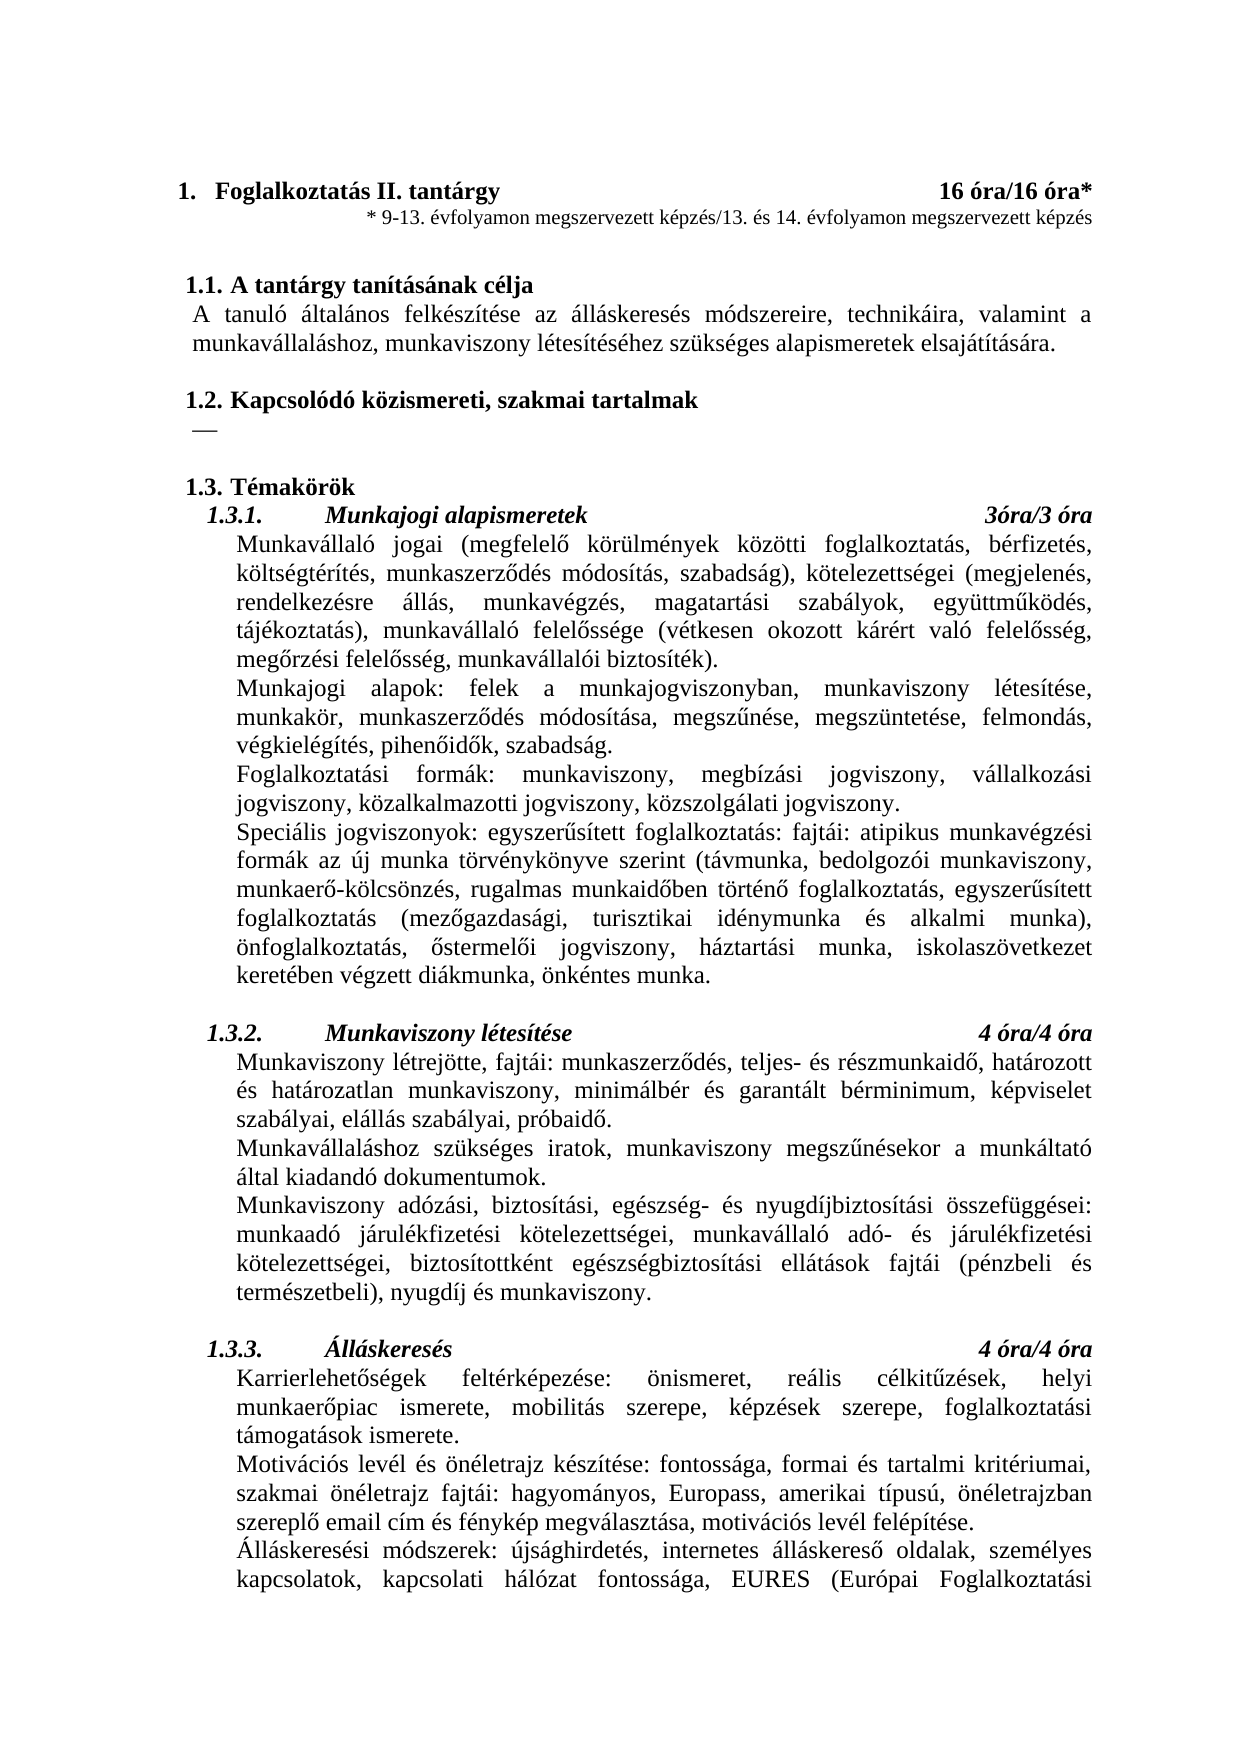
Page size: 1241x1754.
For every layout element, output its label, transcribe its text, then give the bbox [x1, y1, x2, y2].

text Munkavállaláshoz szükséges iratok, munkaviszony megszűnésekor a munkáltató által kiadandó dokumentumok. [236, 1133, 1093, 1190]
list Foglalkoztatás II. tantárgy 16 óra/16 óra* [177, 176, 1093, 205]
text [236, 1535, 1093, 1593]
text Munkajogi alapok: felek a munkajogviszonyban, munkaviszony létesítése, munkakör, munkaszerződés módosítása, megszűnése, megszüntetése, felmondás, végkielégítés, pihenőidők, szabadság. [236, 673, 1093, 759]
text Munkaviszony létrejötte, fajtái: munkaszerződés, teljes- és részmunkaidő, határozott és határozatlan munkaviszony, minimálbér és garantált bérminimum, képviselet szabályai, elállás szabályai, próbaidő. [236, 1047, 1093, 1133]
text Speciális jogviszonyok: egyszerűsített foglalkoztatás: fajtái: atipikus munkavégzési formák az új munka törvénykönyve szerint (távmunka, bedolgozói munkaviszony, munkaerő-kölcsönzés, rugalmas munkaidőben történő foglalkoztatás, egyszerűsített foglalkoztatás (mezőgazdasági, turisztikai idénymunka és alkalmi munka), önfoglalkoztatás, őstermelői jogviszony, háztartási munka, iskolaszövetkezet keretében végzett diákmunka, önkéntes munka. [236, 817, 1093, 989]
text — [192, 414, 1093, 443]
list Kapcsolódó közismereti, szakmai tartalmak [185, 385, 1093, 414]
text Karrierlehetőségek feltérképezése: önismeret, reális célkitűzések, helyi munkaerőpiac ismerete, mobilitás szerepe, képzések szerepe, foglalkoztatási támogatások ismerete. [236, 1363, 1093, 1449]
list Munkajogi alapismeretek 3óra/3 óra [207, 500, 1093, 529]
list A tantárgy tanításának célja [185, 270, 1093, 299]
text A tanuló általános felkészítése az álláskeresés módszereire, technikáira, valamint a munkavállaláshoz, munkaviszony létesítéséhez szükséges alapismeretek elsajátítására. [192, 299, 1093, 357]
text * 9-13. évfolyamon megszervezett képzés/13. és 14. évfolyamon megszervezett képzés [148, 205, 1093, 229]
list Témakörök [185, 472, 1093, 500]
text Munkaviszony adózási, biztosítási, egészség- és nyugdíjbiztosítási összefüggései: munkaadó járulékfizetési kötelezettségei, munkavállaló adó- és járulékfizetési kötelezettségei, biztosítottként egészségbiztosítási ellátások fajtái (pénzbeli és természetbeli), nyugdíj és munkaviszony. [236, 1190, 1093, 1305]
text Munkavállaló jogai (megfelelő körülmények közötti foglalkoztatás, bérfizetés, költségtérítés, munkaszerződés módosítás, szabadság), kötelezettségei (megjelenés, rendelkezésre állás, munkavégzés, magatartási szabályok, együttműködés, tájékoztatás), munkavállaló felelőssége (vétkesen okozott kárért való felelősség, megőrzési felelősség, munkavállalói biztosíték). [236, 529, 1093, 673]
list Munkaviszony létesítése 4 óra/4 óra [207, 1018, 1093, 1047]
text Foglalkoztatási formák: munkaviszony, megbízási jogviszony, vállalkozási jogviszony, közalkalmazotti jogviszony, közszolgálati jogviszony. [236, 759, 1093, 817]
list Álláskeresés 4 óra/4 óra [207, 1334, 1093, 1363]
text Motivációs levél és önéletrajz készítése: fontossága, formai és tartalmi kritériumai, szakmai önéletrajz fajtái: hagyományos, Europass, amerikai típusú, önéletrajzban szereplő email cím és fénykép megválasztása, motivációs levél felépítése. [236, 1449, 1093, 1535]
